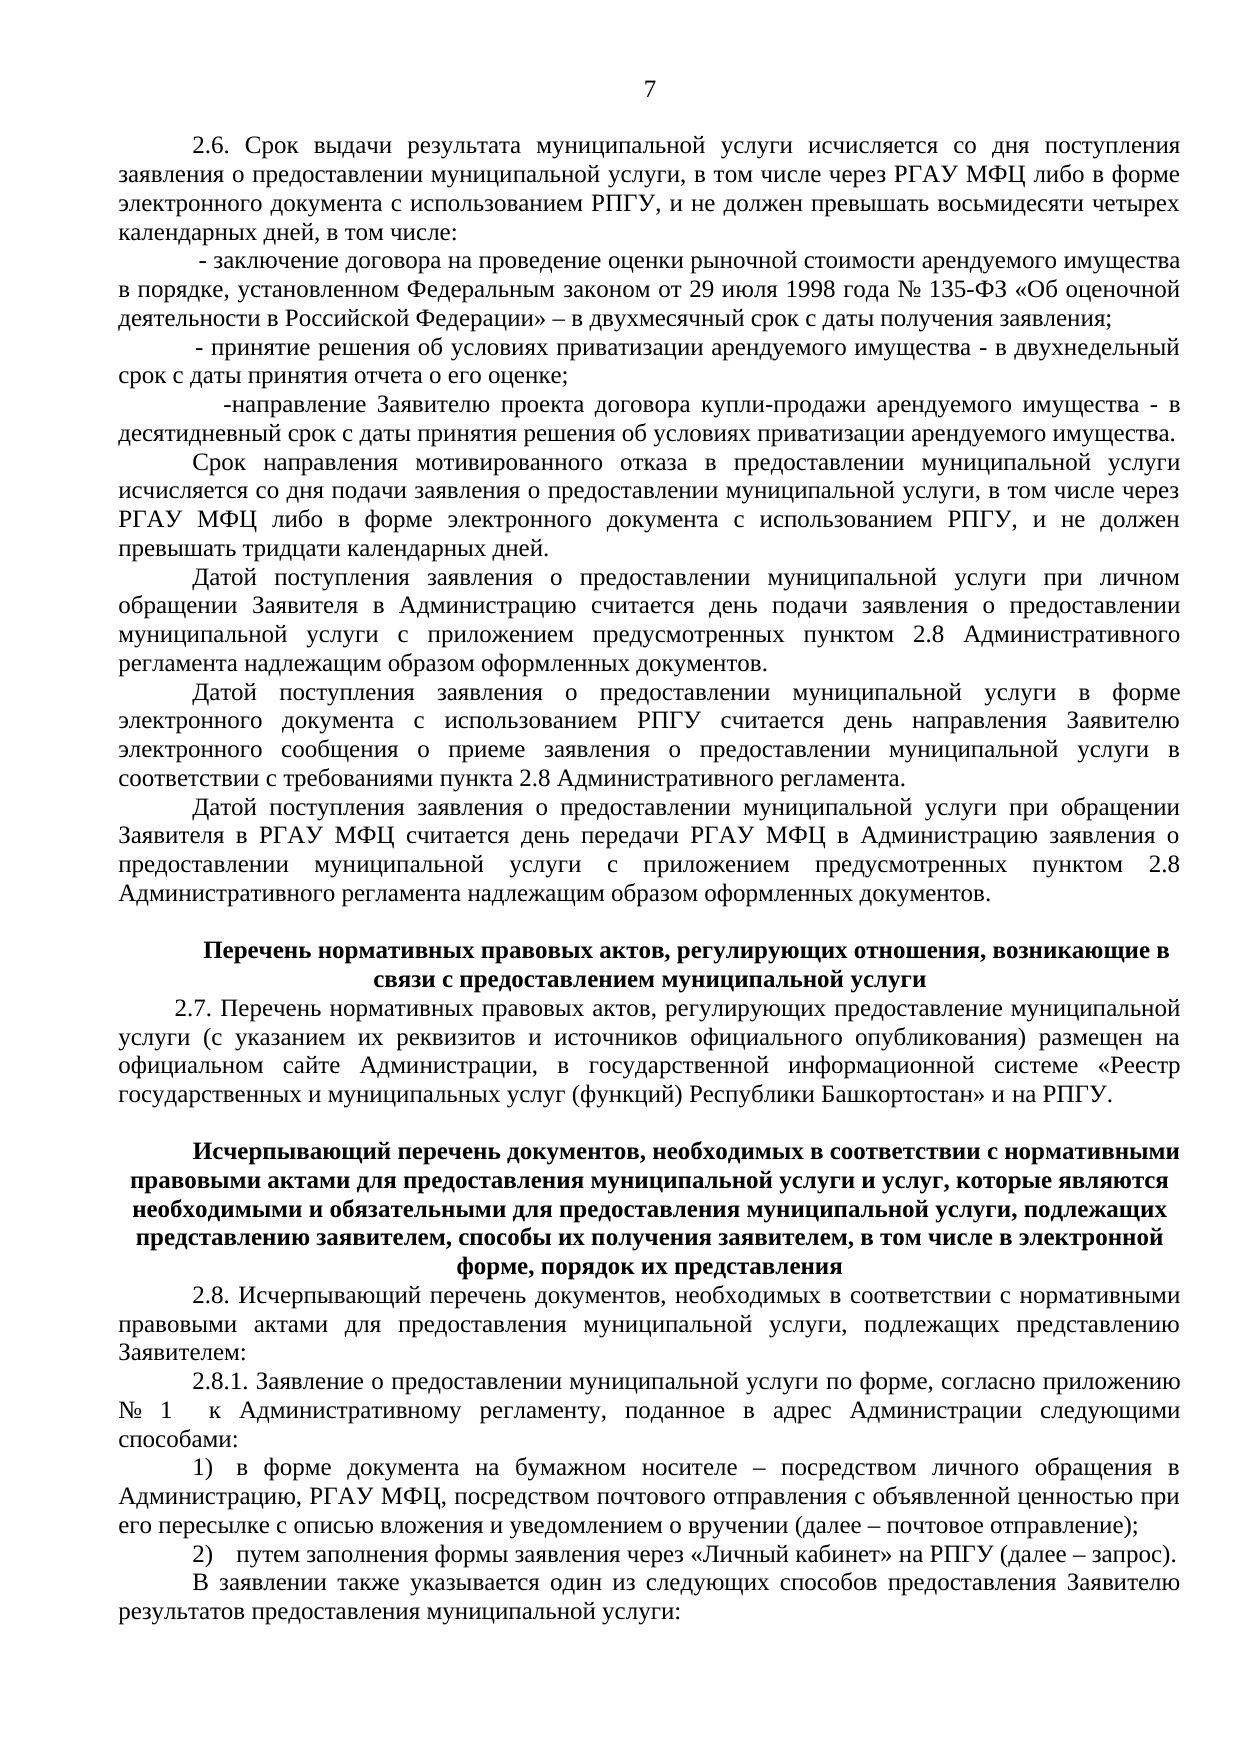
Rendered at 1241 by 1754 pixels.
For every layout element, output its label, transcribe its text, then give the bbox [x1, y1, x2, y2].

list путем заполнения формы заявления через «Личный кабинет» на РПГУ (далее – запрос). [118, 1539, 1181, 1567]
text Исчерпывающий перечень документов, необходимых в соответствии с нормативными правовыми актами для предоставления муниципальной услуги и услуг, которые являются необходимыми и обязательными для предоставления муниципальной услуги, подлежащих представлению заявителем, способы их получения заявителем, в том числе в электронной форме, порядок их представления [118, 1136, 1181, 1280]
text Датой поступления заявления о предоставлении муниципальной услуги при обращении Заявителя в РГАУ МФЦ считается день передачи РГАУ МФЦ в Администрацию заявления о предоставлении муниципальной услуги с приложением предусмотренных пунктом 2.8 Административного регламента надлежащим образом оформленных документов. [118, 792, 1181, 907]
list в форме документа на бумажном носителе – посредством личного обращения в Администрацию, РГАУ МФЦ, посредством почтового отправления с объявленной ценностью при его пересылке с описью вложения и уведомлением о вручении (далее – почтовое отправление); [118, 1452, 1181, 1539]
text 2.7. Перечень нормативных правовых актов, регулирующих предоставление муниципальной услуги (с указанием их реквизитов и источников официального опубликования) размещен на официальном сайте Администрации, в государственной информационной системе «Реестр государственных и муниципальных услуг (функций) Республики Башкортостан» и на РПГУ. [118, 993, 1181, 1108]
text В заявлении также указывается один из следующих способов предоставления Заявителю результатов предоставления муниципальной услуги: [118, 1567, 1181, 1625]
text Срок направления мотивированного отказа в предоставлении муниципальной услуги исчисляется со дня подачи заявления о предоставлении муниципальной услуги, в том числе через РГАУ МФЦ либо в форме электронного документа с использованием РПГУ, и не должен превышать тридцати календарных дней. [118, 447, 1181, 562]
text Датой поступления заявления о предоставлении муниципальной услуги в форме электронного документа с использованием РПГУ считается день направления Заявителю электронного сообщения о приеме заявления о предоставлении муниципальной услуги в соответствии с требованиями пункта 2.8 Административного регламента. [118, 677, 1181, 792]
text 2.6. Срок выдачи результата муниципальной услуги исчисляется со дня поступления заявления о предоставлении муниципальной услуги, в том числе через РГАУ МФЦ либо в форме электронного документа с использованием РПГУ, и не должен превышать восьмидесяти четырех календарных дней, в том числе: [118, 131, 1181, 246]
text 2.8.1. Заявление о предоставлении муниципальной услуги по форме, согласно приложению № 1 к Административному регламенту, поданное в адрес Администрации следующими способами: [118, 1366, 1181, 1452]
text 2.8. Исчерпывающий перечень документов, необходимых в соответствии с нормативными правовыми актами для предоставления муниципальной услуги, подлежащих представлению Заявителем: [118, 1280, 1181, 1366]
text Датой поступления заявления о предоставлении муниципальной услуги при личном обращении Заявителя в Администрацию считается день подачи заявления о предоставлении муниципальной услуги с приложением предусмотренных пунктом 2.8 Административного регламента надлежащим образом оформленных документов. [118, 562, 1181, 677]
text - заключение договора на проведение оценки рыночной стоимости арендуемого имущества в порядке, установленном Федеральным законом от 29 июля 1998 года № 135-ФЗ «Об оценочной деятельности в Российской Федерации» – в двухмесячный срок с даты получения заявления; [118, 246, 1181, 332]
text -направление Заявителю проекта договора купли-продажи арендуемого имущества - в десятидневный срок с даты принятия решения об условиях приватизации арендуемого имущества. [118, 389, 1181, 447]
text - принятие решения об условиях приватизации арендуемого имущества - в двухнедельный срок с даты принятия отчета о его оценке; [118, 332, 1181, 389]
text Перечень нормативных правовых актов, регулирующих отношения, возникающие в связи с предоставлением муниципальной услуги [118, 936, 1181, 993]
